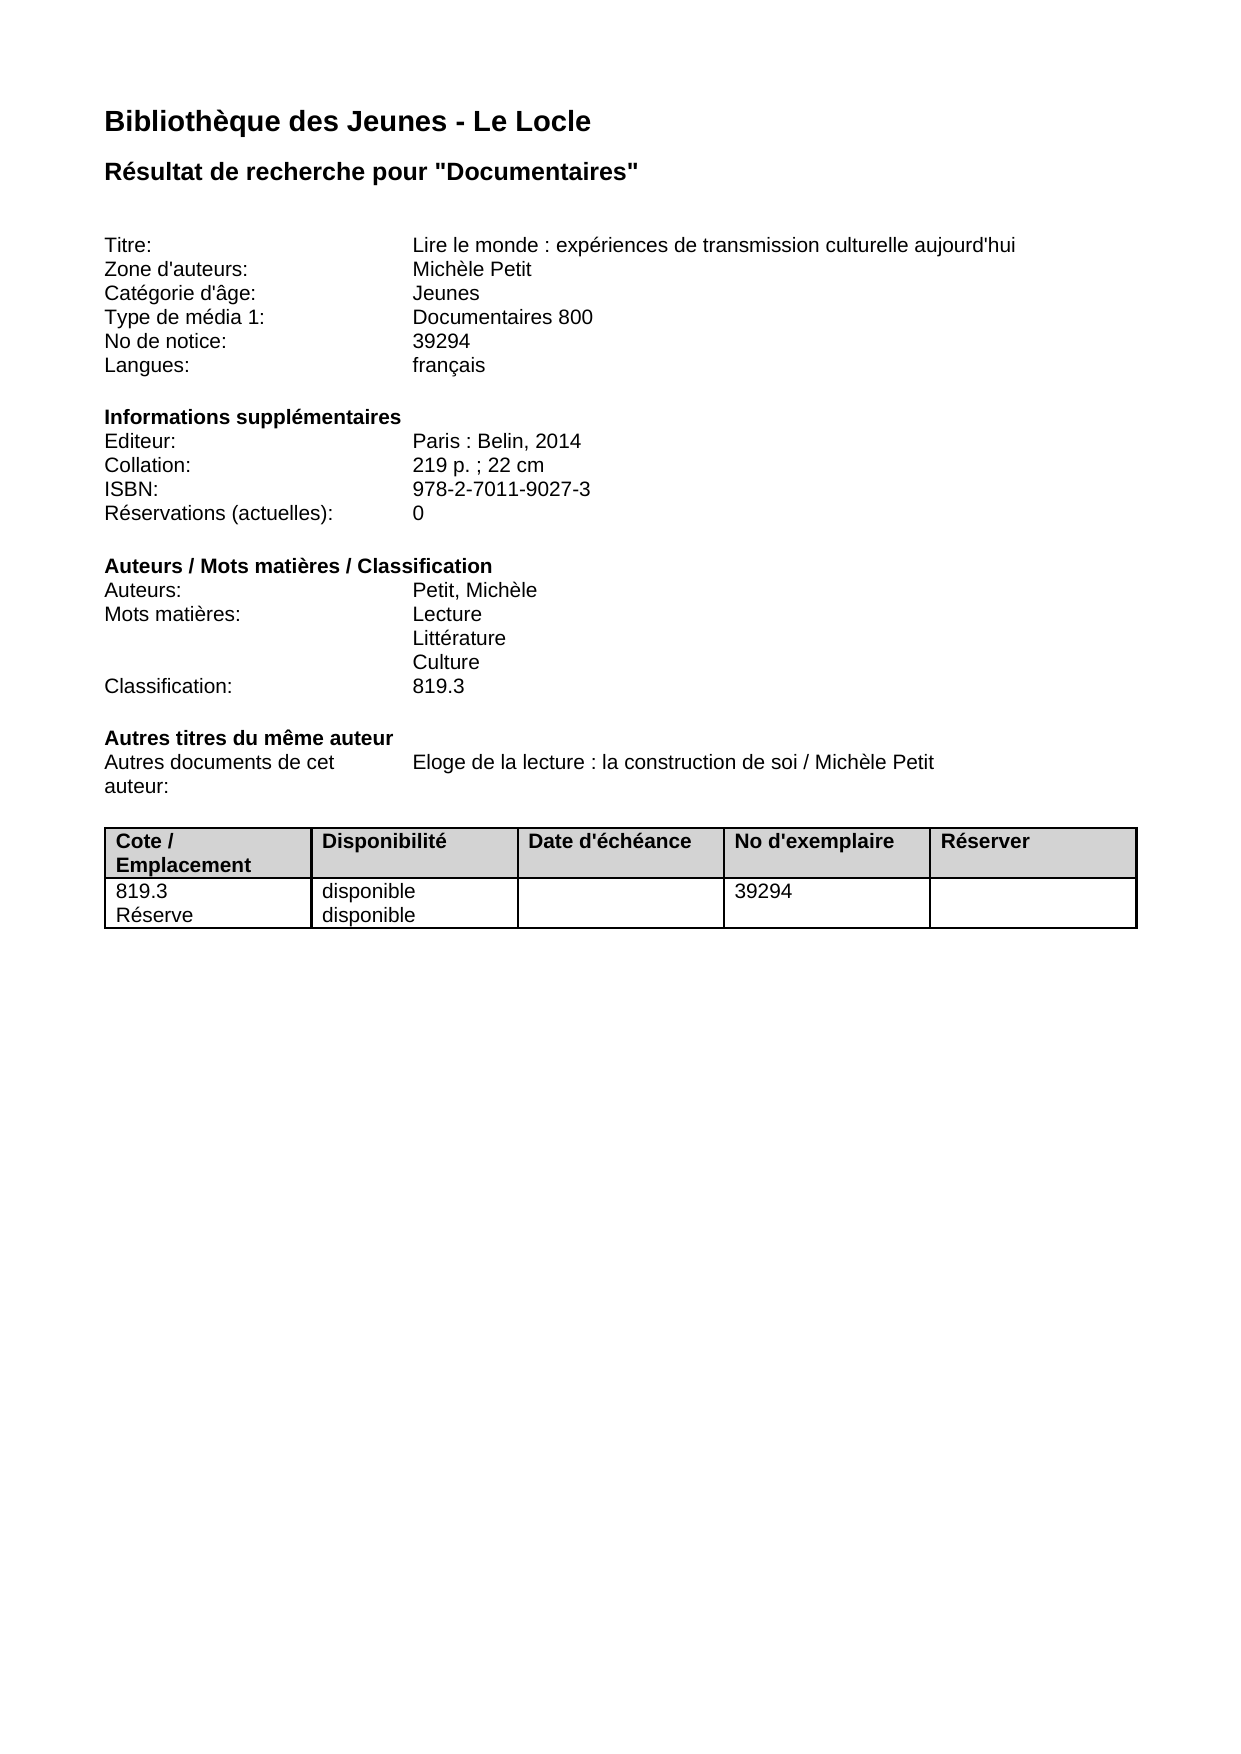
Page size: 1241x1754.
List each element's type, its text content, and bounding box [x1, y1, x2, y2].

table_cell Mots matières: [104, 602, 412, 673]
table_cell Auteurs: [104, 578, 412, 602]
table_header Autres titres du même auteur [104, 726, 1133, 750]
table_cell Editeur: [104, 429, 412, 453]
table_header Réserver [931, 829, 1135, 877]
table_cell Documentaires 800 [413, 305, 1133, 328]
table_cell ISBN: [104, 477, 412, 501]
table_header Informations supplémentaires [104, 405, 1133, 429]
table_cell Paris : Belin, 2014 [413, 429, 1133, 453]
table_cell Eloge de la lecture : la construction de soi / Michèle Petit [413, 750, 1133, 798]
text Résultat de recherche pour "Documentaires" [104, 156, 1136, 185]
table_cell 819.3 Réserve [106, 879, 310, 927]
table_cell 219 p. ; 22 cm [413, 453, 1133, 477]
table_cell Catégorie d'âge: [104, 281, 412, 304]
table_cell Classification: [104, 674, 412, 697]
table_cell français [413, 353, 1133, 376]
table_cell [931, 879, 1135, 927]
table_cell disponible disponible [313, 879, 517, 927]
table_cell 978-2-7011-9027-3 [413, 477, 1133, 501]
table_cell Langues: [104, 353, 412, 376]
table_header Titre: [104, 233, 412, 257]
table_cell Lecture Littérature Culture [413, 602, 1133, 673]
table_cell [519, 879, 723, 927]
table_cell 0 [413, 501, 1133, 525]
table_cell 39294 [413, 329, 1133, 352]
table_header Disponibilité [313, 829, 517, 877]
table_cell 39294 [725, 879, 929, 927]
table_cell Collation: [104, 453, 412, 477]
table_cell No de notice: [104, 329, 412, 352]
table_header Date d'échéance [519, 829, 723, 877]
table_cell Zone d'auteurs: [104, 257, 412, 281]
table_header No d'exemplaire [725, 829, 929, 877]
text Bibliothèque des Jeunes - Le Locle [104, 104, 1136, 138]
table_cell 819.3 [413, 674, 1133, 697]
table_header Cote / Emplacement [106, 829, 310, 877]
table_header Lire le monde : expériences de transmission culturelle aujourd'hui [413, 233, 1133, 257]
table_cell Réservations (actuelles): [104, 501, 412, 525]
table_cell Petit, Michèle [413, 578, 1133, 602]
table_header Auteurs / Mots matières / Classification [104, 554, 1133, 578]
table_cell Jeunes [413, 281, 1133, 304]
table_cell Michèle Petit [413, 257, 1133, 281]
table_cell Type de média 1: [104, 305, 412, 328]
table_cell Autres documents de cet auteur: [104, 750, 412, 798]
